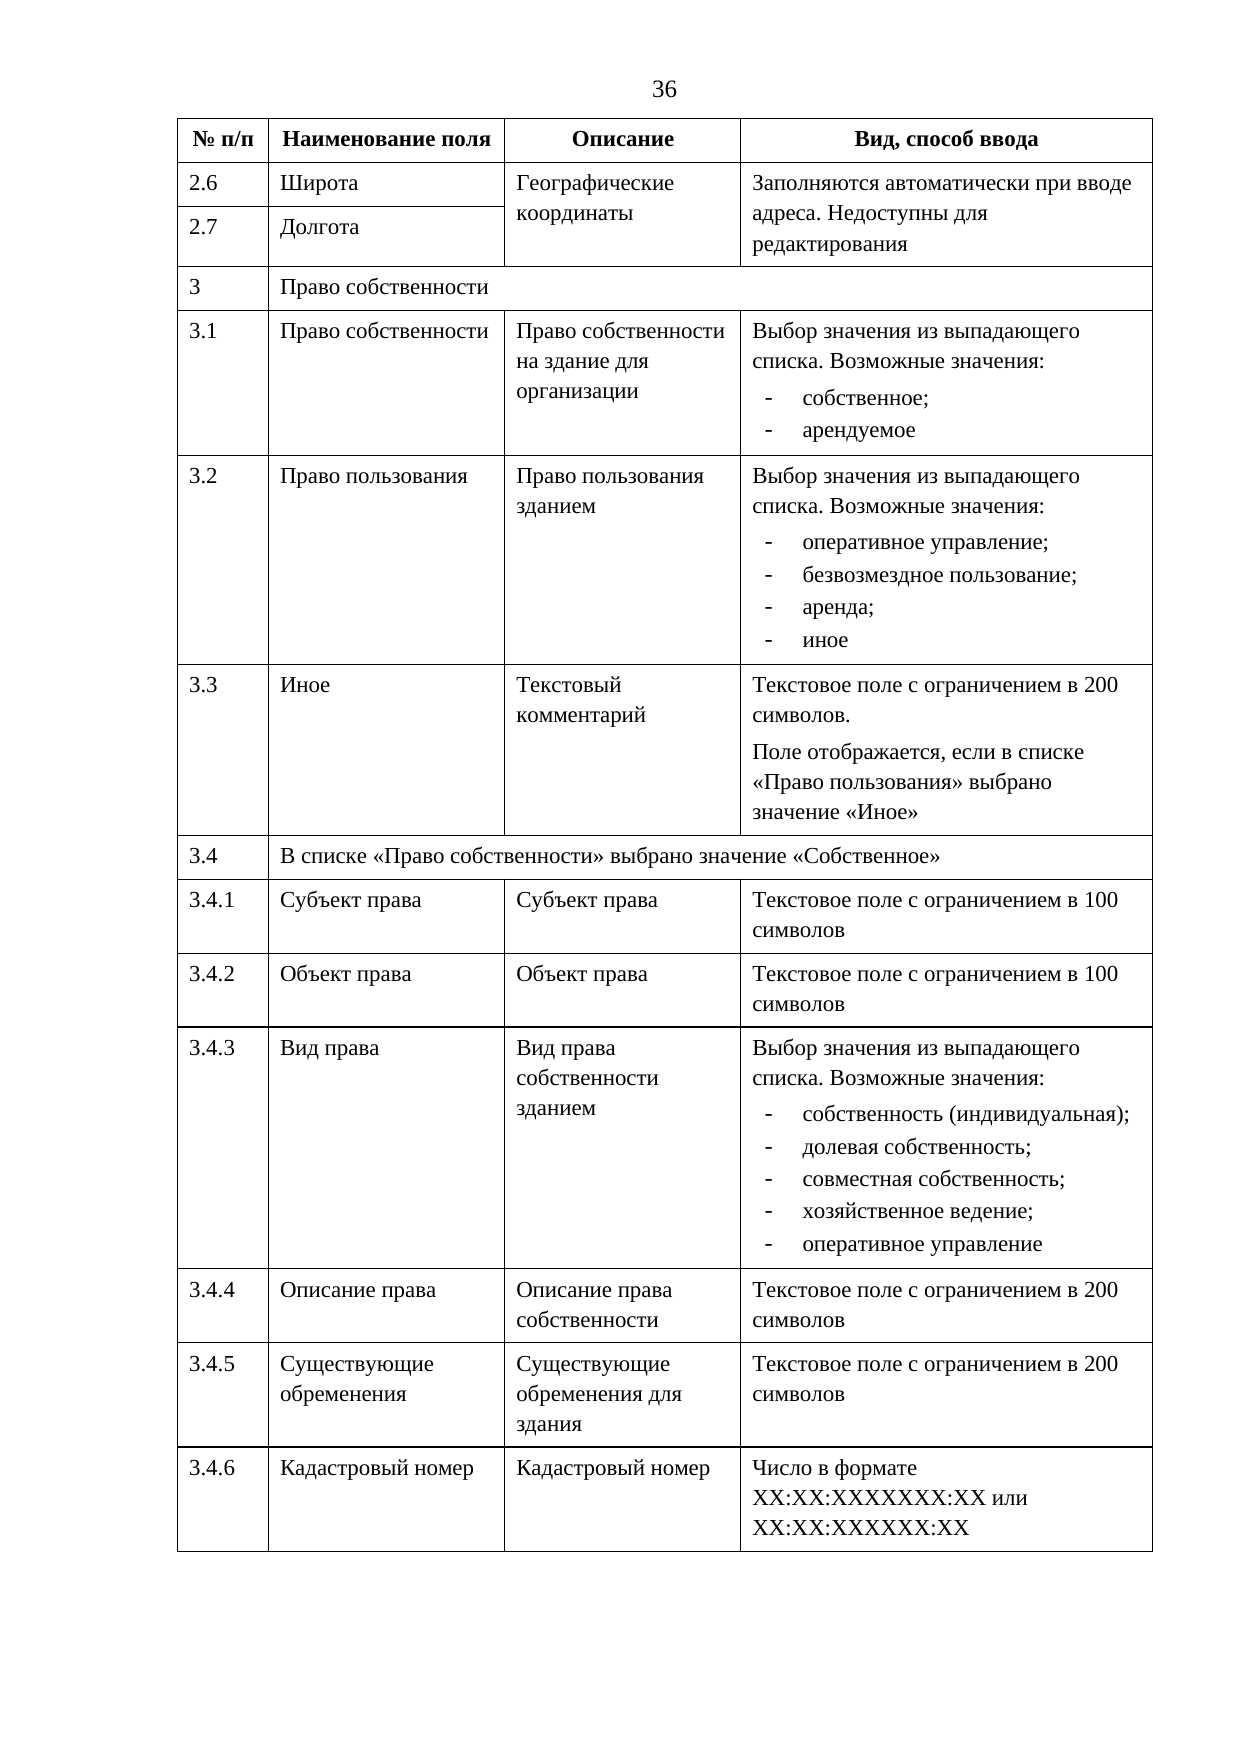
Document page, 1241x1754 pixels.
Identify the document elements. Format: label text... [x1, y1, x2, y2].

table_cell Иное [269, 665, 504, 835]
table_cell Широта [269, 163, 504, 206]
table_cell 2.6 [178, 163, 268, 206]
table_cell Субъект права [269, 880, 504, 952]
table_cell 3.3 [178, 665, 268, 835]
table_cell 3.4.1 [178, 880, 268, 952]
table_cell Текстовое поле с ограничением в 200 символов [741, 1343, 1152, 1446]
table_cell Субъект права [505, 880, 740, 952]
table_cell 3 [178, 267, 268, 310]
table_cell 3.1 [178, 311, 268, 454]
table_header Вид, способ ввода [741, 119, 1152, 162]
table_cell Выбор значения из выпадающего списка. Возможные значения: собственное; арендуемое [741, 311, 1152, 454]
table_cell Текстовое поле с ограничением в 200 символов. Поле отображается, если в списке «Право пользования» выбрано значение «Иное» [741, 665, 1152, 835]
table_cell 3.2 [178, 456, 268, 664]
table_cell 3.4.2 [178, 954, 268, 1026]
table_cell Объект права [505, 954, 740, 1026]
table_cell Право пользования [269, 456, 504, 664]
table_cell Долгота [269, 207, 504, 266]
table_cell 3.4.6 [178, 1448, 268, 1551]
table_cell 3.4.5 [178, 1343, 268, 1446]
table_header № п/п [178, 119, 268, 162]
table_cell Существующие обременения для здания [505, 1343, 740, 1446]
table_cell Кадастровый номер [505, 1448, 740, 1551]
table_cell В списке «Право собственности» выбрано значение «Собственное» [269, 836, 1152, 878]
table_cell Выбор значения из выпадающего списка. Возможные значения: собственность (индивидуальная); долевая собственность; совместная собственность; хозяйственное ведение; оперативное управление [741, 1028, 1152, 1268]
table_cell Вид права собственности зданием [505, 1028, 740, 1268]
table_header Наименование поля [269, 119, 504, 162]
table_cell Право собственности [269, 311, 504, 454]
table_cell Кадастровый номер [269, 1448, 504, 1551]
table_cell Право собственности [269, 267, 1152, 310]
table_cell Текстовое поле с ограничением в 100 символов [741, 954, 1152, 1026]
table_cell 2.7 [178, 207, 268, 266]
table_cell Выбор значения из выпадающего списка. Возможные значения: оперативное управление; безвозмездное пользование; аренда; иное [741, 456, 1152, 664]
table_cell Право собственности на здание для организации [505, 311, 740, 454]
table_cell 3.4.4 [178, 1269, 268, 1342]
table_cell Текстовое поле с ограничением в 100 символов [741, 880, 1152, 952]
table_cell Право пользования зданием [505, 456, 740, 664]
table_cell Число в формате ХХ:ХХ:ХХХХХХХ:ХХ или ХХ:ХХ:ХХХХХХ:ХХ [741, 1448, 1152, 1551]
table_cell Текстовое поле с ограничением в 200 символов [741, 1269, 1152, 1342]
table_header Описание [505, 119, 740, 162]
table_cell Существующие обременения [269, 1343, 504, 1446]
table_cell Описание права собственности [505, 1269, 740, 1342]
table_cell Вид права [269, 1028, 504, 1268]
table_cell Описание права [269, 1269, 504, 1342]
table_cell Текстовый комментарий [505, 665, 740, 835]
table_cell Объект права [269, 954, 504, 1026]
table_cell Географические координаты [505, 163, 740, 266]
table_cell Заполняются автоматически при вводе адреса. Недоступны для редактирования [741, 163, 1152, 266]
table_cell 3.4.3 [178, 1028, 268, 1268]
table_cell 3.4 [178, 836, 268, 878]
